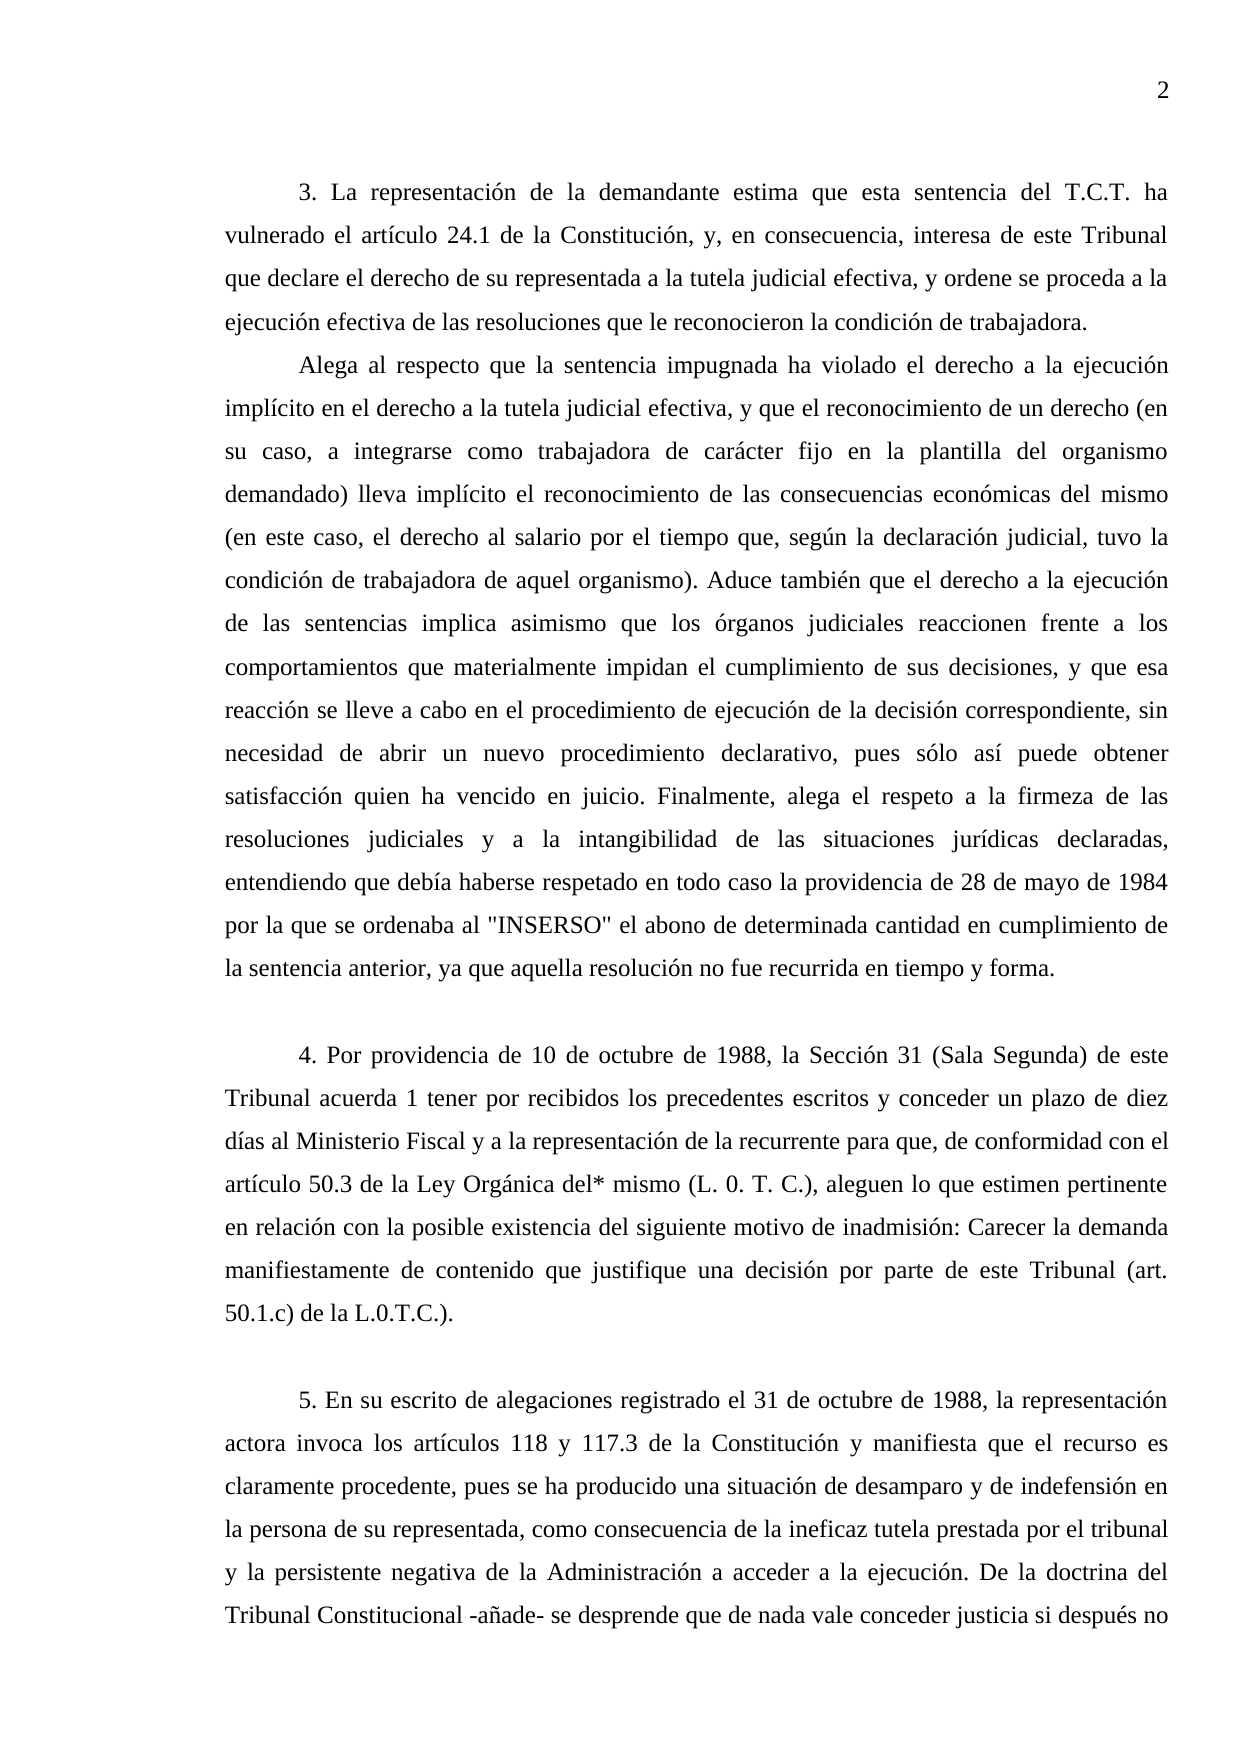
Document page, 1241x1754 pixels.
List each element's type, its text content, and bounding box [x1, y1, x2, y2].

text 4. Por providencia de 10 de octubre de 1988, la Sección 31 (Sala Segunda) de este Tribunal acuerda 1 tener por recibidos los precedentes escritos y conceder un plazo de diez días al Ministerio Fiscal y a la representación de la recurrente para que, de conformidad con el artículo 50.3 de la Ley Orgánica del* mismo (L. 0. T. C.), aleguen lo que estimen pertinente en relación con la posible existencia del siguiente motivo de inadmisión: Carecer la demanda manifiestamente de contenido que justifique una decisión por parte de este Tribunal (art. 50.1.c) de la L.0.T.C.). [224, 1040, 1169, 1327]
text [224, 1385, 1169, 1629]
text Alega al respecto que la sentencia impugnada ha violado el derecho a la ejecución implícito en el derecho a la tutela judicial efectiva, y que el reconocimiento de un derecho (en su caso, a integrarse como trabajadora de carácter fijo en la plantilla del organismo demandado) lleva implícito el reconocimiento de las consecuencias económicas del mismo (en este caso, el derecho al salario por el tiempo que, según la declaración judicial, tuvo la condición de trabajadora de aquel organismo). Aduce también que el derecho a la ejecución de las sentencias implica asimismo que los órganos judiciales reaccionen frente a los comportamientos que materialmente impidan el cumplimiento de sus decisiones, y que esa reacción se lleve a cabo en el procedimiento de ejecución de la decisión correspondiente, sin necesidad de abrir un nuevo procedimiento declarativo, pues sólo así puede obtener satisfacción quien ha vencido en juicio. Finalmente, alega el respeto a la firmeza de las resoluciones judiciales y a la intangibilidad de las situaciones jurídicas declaradas, entendiendo que debía haberse respetado en todo caso la providencia de 28 de mayo de 1984 por la que se ordenaba al "INSERSO" el abono de determinada cantidad en cumplimiento de la sentencia anterior, ya que aquella resolución no fue recurrida en tiempo y forma. [224, 350, 1169, 982]
text 3. La representación de la demandante estima que esta sentencia del T.C.T. ha vulnerado el artículo 24.1 de la Constitución, y, en consecuencia, interesa de este Tribunal que declare el derecho de su representada a la tutela judicial efectiva, y ordene se proceda a la ejecución efectiva de las resoluciones que le reconocieron la condición de trabajadora. [224, 177, 1169, 335]
